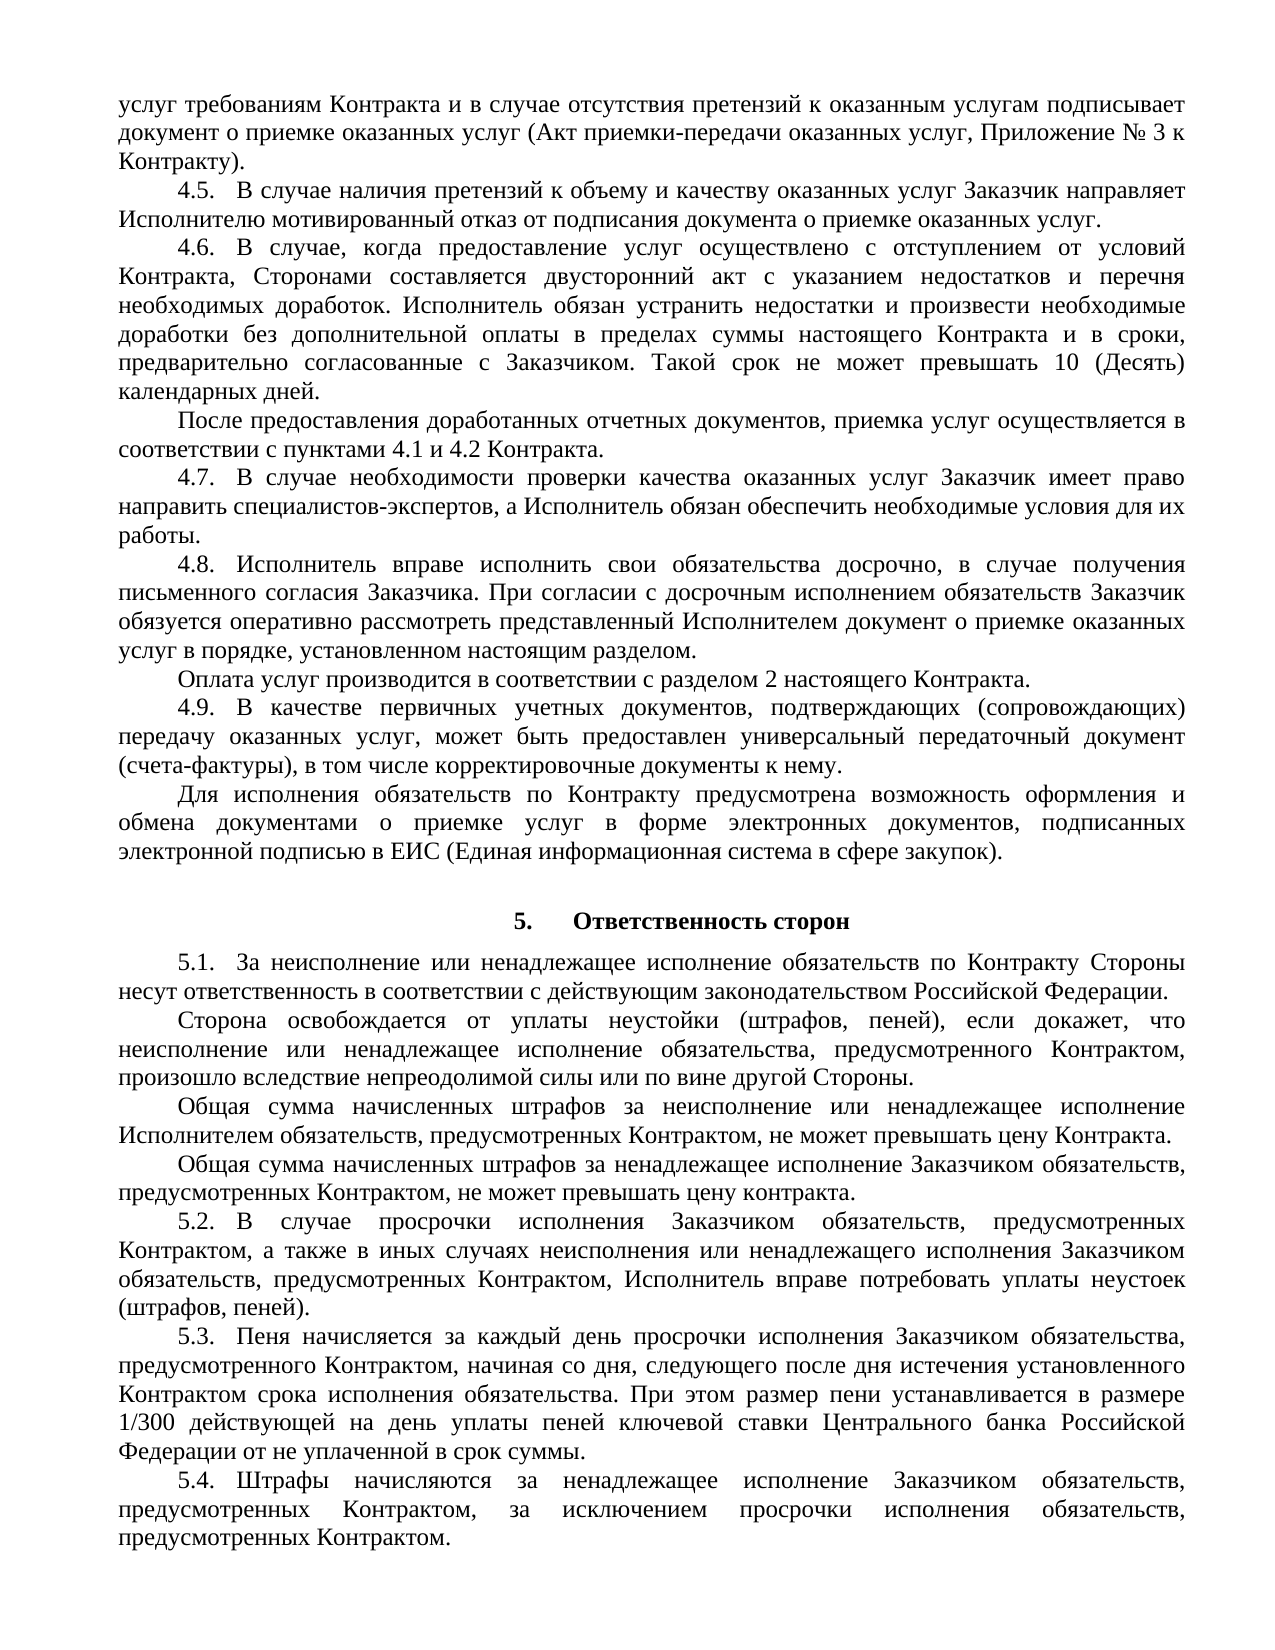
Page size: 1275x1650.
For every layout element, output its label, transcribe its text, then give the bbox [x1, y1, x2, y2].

text Оплата услуг производится в соответствии с разделом 2 настоящего Контракта. [118, 664, 1186, 692]
list Штрафы начисляются за ненадлежащее исполнение Заказчиком обязательств, предусмотренных Контрактом, за исключением просрочки исполнения обязательств, предусмотренных Контрактом. [118, 1465, 1186, 1551]
text Сторона освобождается от уплаты неустойки (штрафов, пеней), если докажет, что неисполнение или ненадлежащее исполнение обязательства, предусмотренного Контрактом, произошло вследствие непреодолимой силы или по вине другой Стороны. [118, 1005, 1186, 1091]
text Общая сумма начисленных штрафов за ненадлежащее исполнение Заказчиком обязательств, предусмотренных Контрактом, не может превышать цену контракта. [118, 1149, 1186, 1206]
list В случае наличия претензий к объему и качеству оказанных услуг Заказчик направляет Исполнителю мотивированный отказ от подписания документа о приемке оказанных услуг. [118, 175, 1186, 232]
list В случае, когда предоставление услуг осуществлено с отступлением от условий Контракта, Сторонами составляется двусторонний акт с указанием недостатков и перечня необходимых доработок. Исполнитель обязан устранить недостатки и произвести необходимые доработки без дополнительной оплаты в пределах суммы настоящего Контракта и в сроки, предварительно согласованные с Заказчиком. Такой срок не может превышать 10 (Десять) календарных дней. [118, 232, 1186, 405]
text Для исполнения обязательств по Контракту предусмотрена возможность оформления и обмена документами о приемке услуг в форме электронных документов, подписанных электронной подписью в ЕИС (Единая информационная система в сфере закупок). [118, 779, 1186, 865]
list В случае просрочки исполнения Заказчиком обязательств, предусмотренных Контрактом, а также в иных случаях неисполнения или ненадлежащего исполнения Заказчиком обязательств, предусмотренных Контрактом, Исполнитель вправе потребовать уплаты неустоек (штрафов, пеней). [118, 1206, 1186, 1321]
list Ответственность сторон [118, 906, 1186, 935]
list За неисполнение или ненадлежащее исполнение обязательств по Контракту Стороны несут ответственность в соответствии с действующим законодательством Российской Федерации. [118, 947, 1186, 1005]
text Общая сумма начисленных штрафов за неисполнение или ненадлежащее исполнение Исполнителем обязательств, предусмотренных Контрактом, не может превышать цену Контракта. [118, 1091, 1186, 1149]
text После предоставления доработанных отчетных документов, приемка услуг осуществляется в соответствии с пунктами 4.1 и 4.2 Контракта. [118, 405, 1186, 462]
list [118, 89, 1186, 175]
list Пеня начисляется за каждый день просрочки исполнения Заказчиком обязательства, предусмотренного Контрактом, начиная со дня, следующего после дня истечения установленного Контрактом срока исполнения обязательства. При этом размер пени устанавливается в размере 1/300 действующей на день уплаты пеней ключевой ставки Центрального банка Российской Федерации от не уплаченной в срок суммы. [118, 1321, 1186, 1465]
list В случае необходимости проверки качества оказанных услуг Заказчик имеет право направить специалистов-экспертов, а Исполнитель обязан обеспечить необходимые условия для их работы. [118, 462, 1186, 549]
list Исполнитель вправе исполнить свои обязательства досрочно, в случае получения письменного согласия Заказчика. При согласии с досрочным исполнением обязательств Заказчик обязуется оперативно рассмотреть представленный Исполнителем документ о приемке оказанных услуг в порядке, установленном настоящим разделом. [118, 549, 1186, 664]
list В качестве первичных учетных документов, подтверждающих (сопровождающих) передачу оказанных услуг, может быть предоставлен универсальный передаточный документ (счета-фактуры), в том числе корректировочные документы к нему. [118, 692, 1186, 779]
